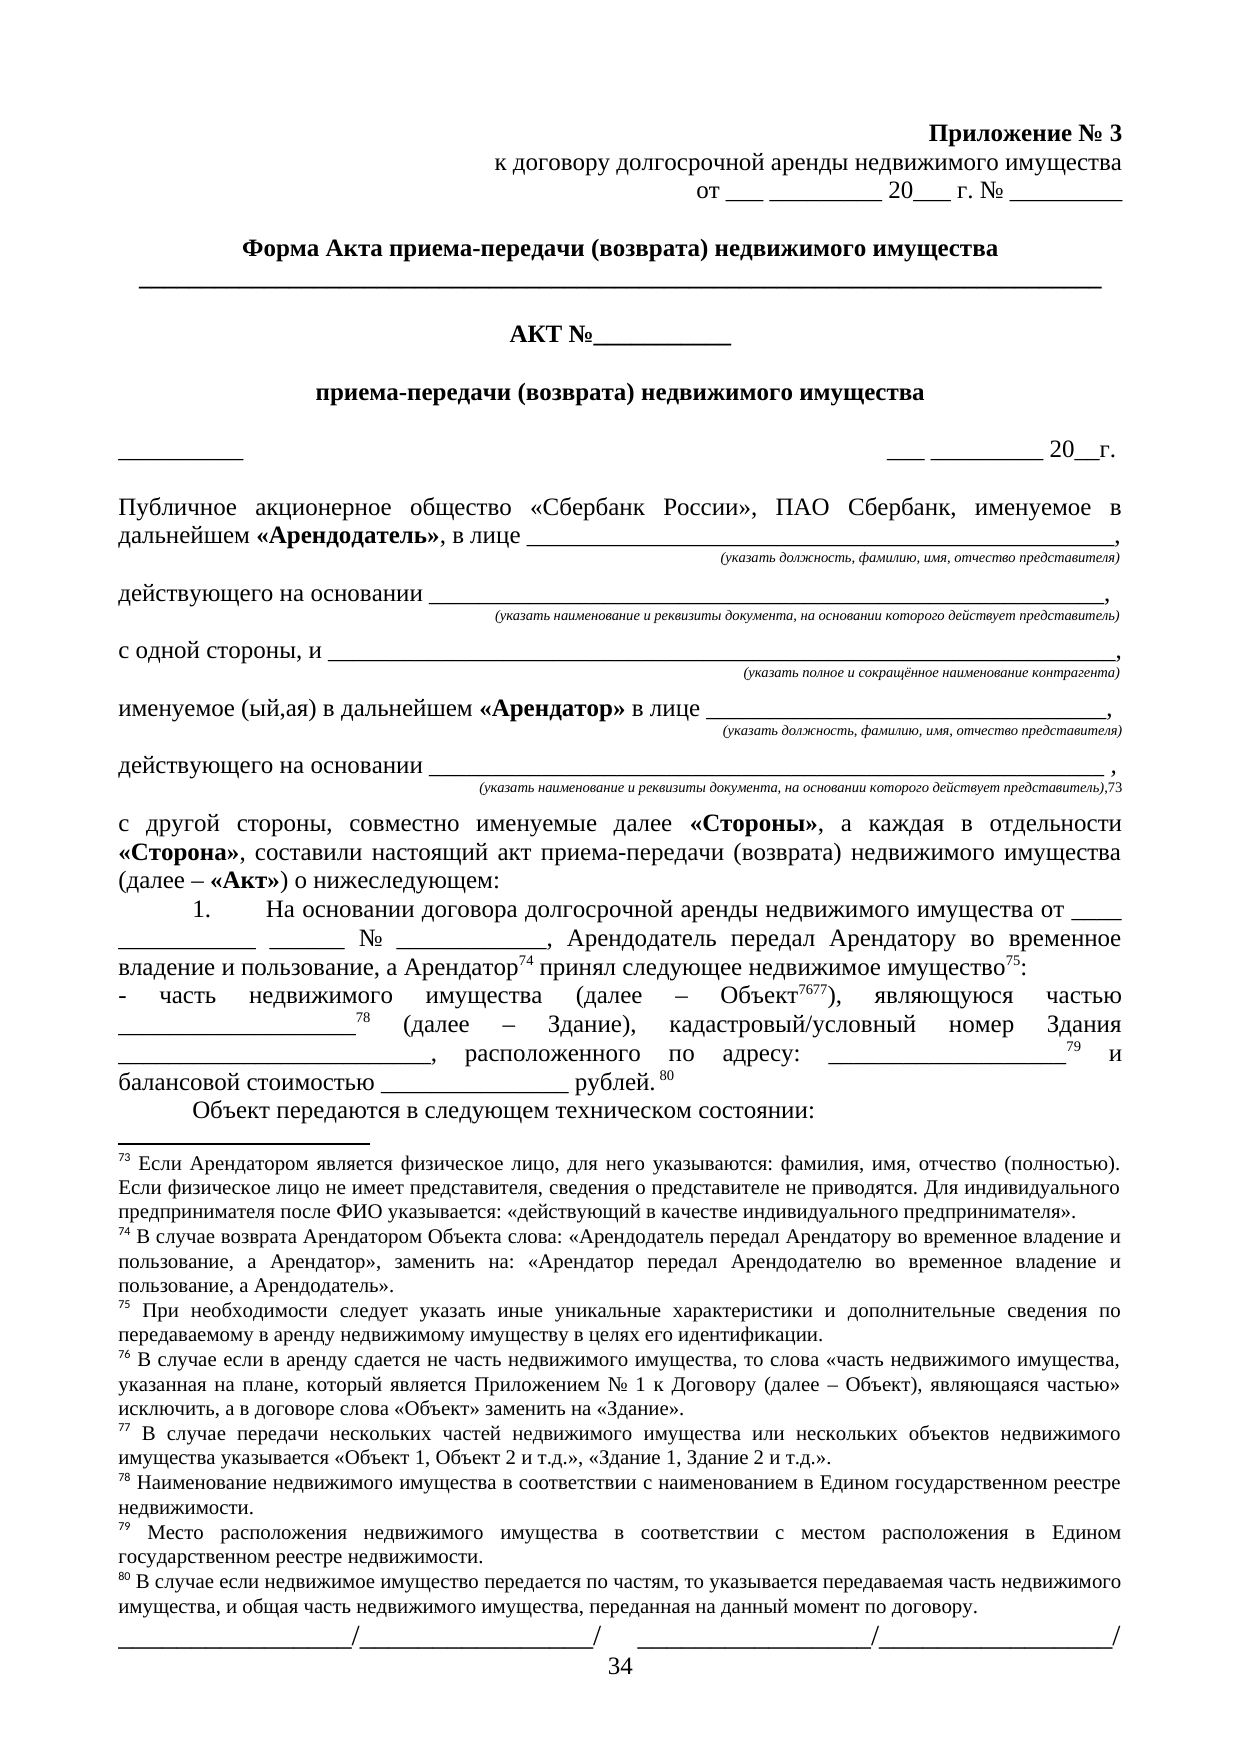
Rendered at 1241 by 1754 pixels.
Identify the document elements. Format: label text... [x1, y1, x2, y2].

text АКТ №___________ [118, 319, 1122, 348]
text от ___ _________ 20___ г. № _________ [118, 176, 1122, 204]
list На основании договора долгосрочной аренды недвижимого имущества от ____ ___________ ______ № ____________, Арендодатель передал Арендатору во временное владение и пользование, а Арендатор принял следующее недвижимое имущество: [118, 894, 1122, 981]
text к договору долгосрочной аренды недвижимого имущества [118, 147, 1122, 176]
text с одной стороны, и _______________________________________________________________, [118, 636, 1122, 664]
text __________ ___ _________ 20__г. [118, 434, 1122, 463]
text Публичное акционерное общество «Сбербанк России», ПАО Сбербанк, именуемое в дальнейшем «Арендодатель», в лице _______________________________________________, [118, 492, 1122, 549]
text именуемое (ый,ая) в дальнейшем «Арендатор» в лице ________________________________, [118, 693, 1122, 722]
text _____________________________________________________________________________ [118, 262, 1122, 291]
text Форма Акта приема-передачи (возврата) недвижимого имущества [118, 233, 1122, 262]
text действующего на основании ______________________________________________________, [118, 578, 1122, 607]
text (указать должность, фамилию, имя, отчество представителя) [118, 549, 1122, 578]
list Приложение № 3 [192, 118, 1122, 147]
text (указать полное и сокращённое наименование контрагента) [118, 664, 1122, 693]
text (указать наименование и реквизиты документа, на основании которого действует представитель), [118, 779, 1122, 808]
text с другой стороны, совместно именуемые далее «Стороны», а каждая в отдельности «Сторона», составили настоящий акт приема-передачи (возврата) недвижимого имущества (далее – «Акт») о нижеследующем: [118, 808, 1122, 894]
text (указать должность, фамилию, имя, отчество представителя) [118, 722, 1122, 751]
text приема-передачи (возврата) недвижимого имущества [118, 377, 1122, 406]
text (указать наименование и реквизиты документа, на основании которого действует представитель) [118, 607, 1122, 636]
text действующего на основании ______________________________________________________ , [118, 751, 1122, 779]
text Объект передаются в следующем техническом состоянии: [118, 1096, 1122, 1124]
text - часть недвижимого имущества (далее – Объект), являющуюся частью ___________________ (далее – Здание), кадастровый/условный номер Здания _________________________, расположенного по адресу: ___________________ и балансовой стоимостью _______________ рублей. [118, 981, 1122, 1096]
